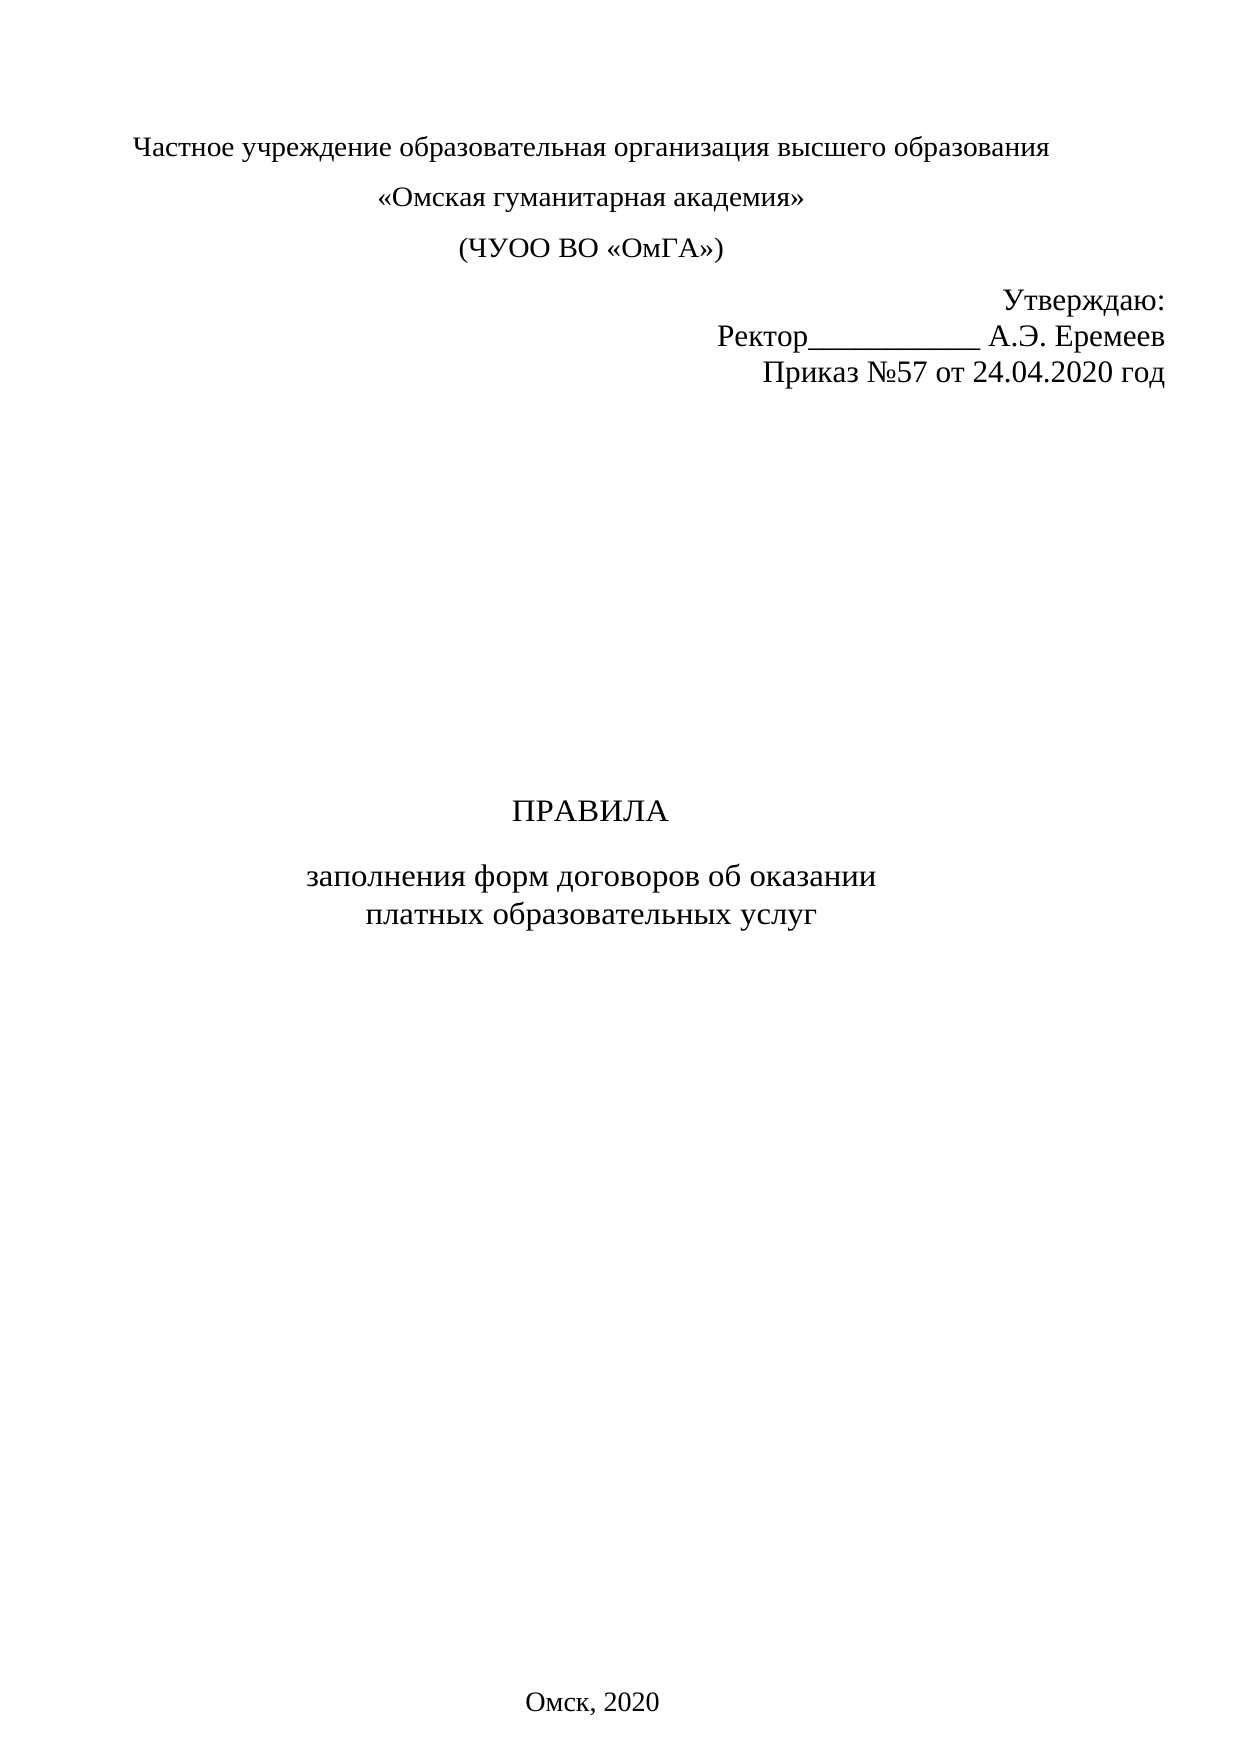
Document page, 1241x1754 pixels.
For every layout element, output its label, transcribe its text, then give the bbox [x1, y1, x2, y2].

text Ректор___________ А.Э. Еремеев [92, 317, 1165, 353]
text заполнения форм договоров об оказании платных образовательных услуг [303, 857, 879, 931]
text Омск, 2020 [129, 1686, 1055, 1718]
text «Омская гуманитарная академия» (ЧУОО ВО «ОмГА») [376, 180, 806, 263]
text Утверждаю: [92, 281, 1165, 317]
text Приказ №57 от 24.04.2020 год [92, 353, 1165, 389]
text ПРАВИЛА [126, 793, 1054, 829]
text Частное учреждение образовательная организация высшего образования [129, 130, 1054, 162]
